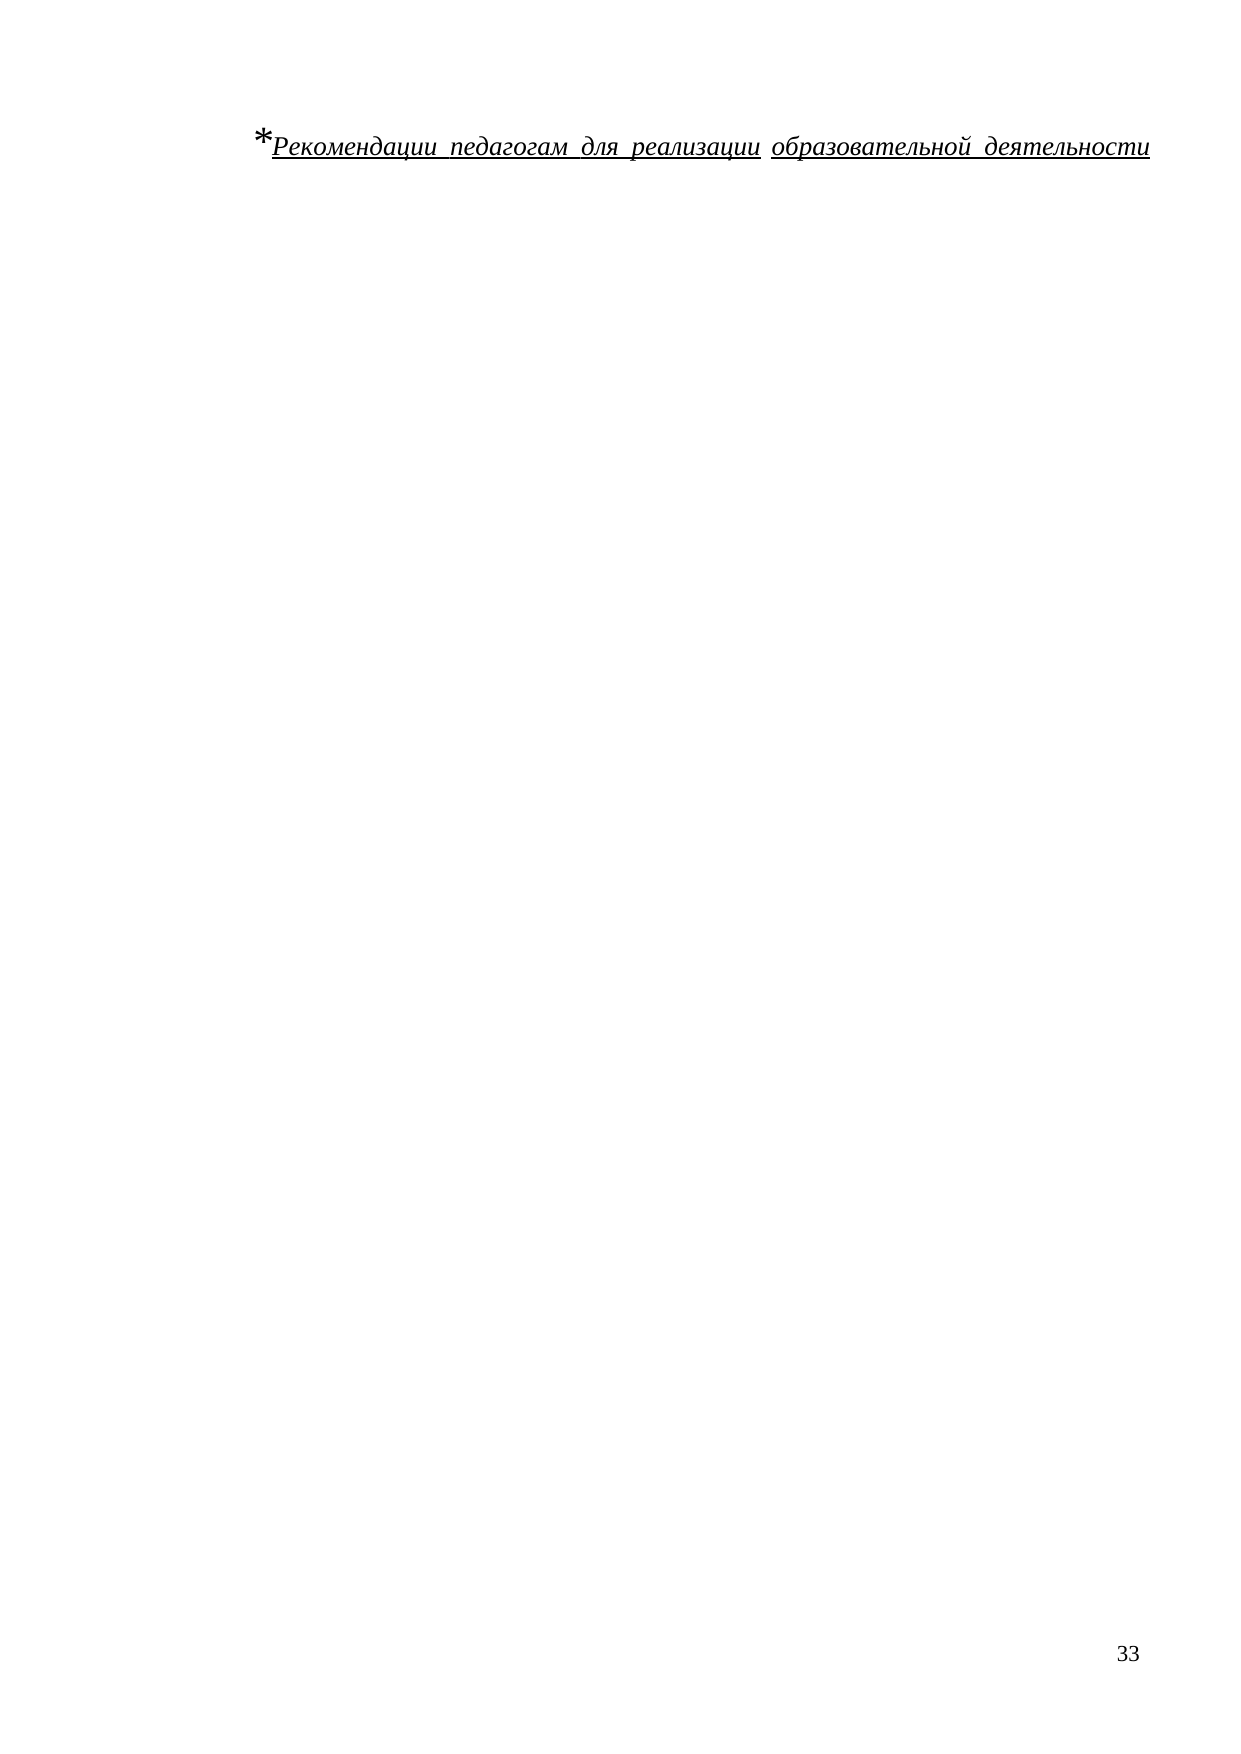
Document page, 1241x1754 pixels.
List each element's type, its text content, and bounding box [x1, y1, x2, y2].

text *Рекомендации педагогам для реализации образовательной деятельности [251, 117, 1221, 164]
